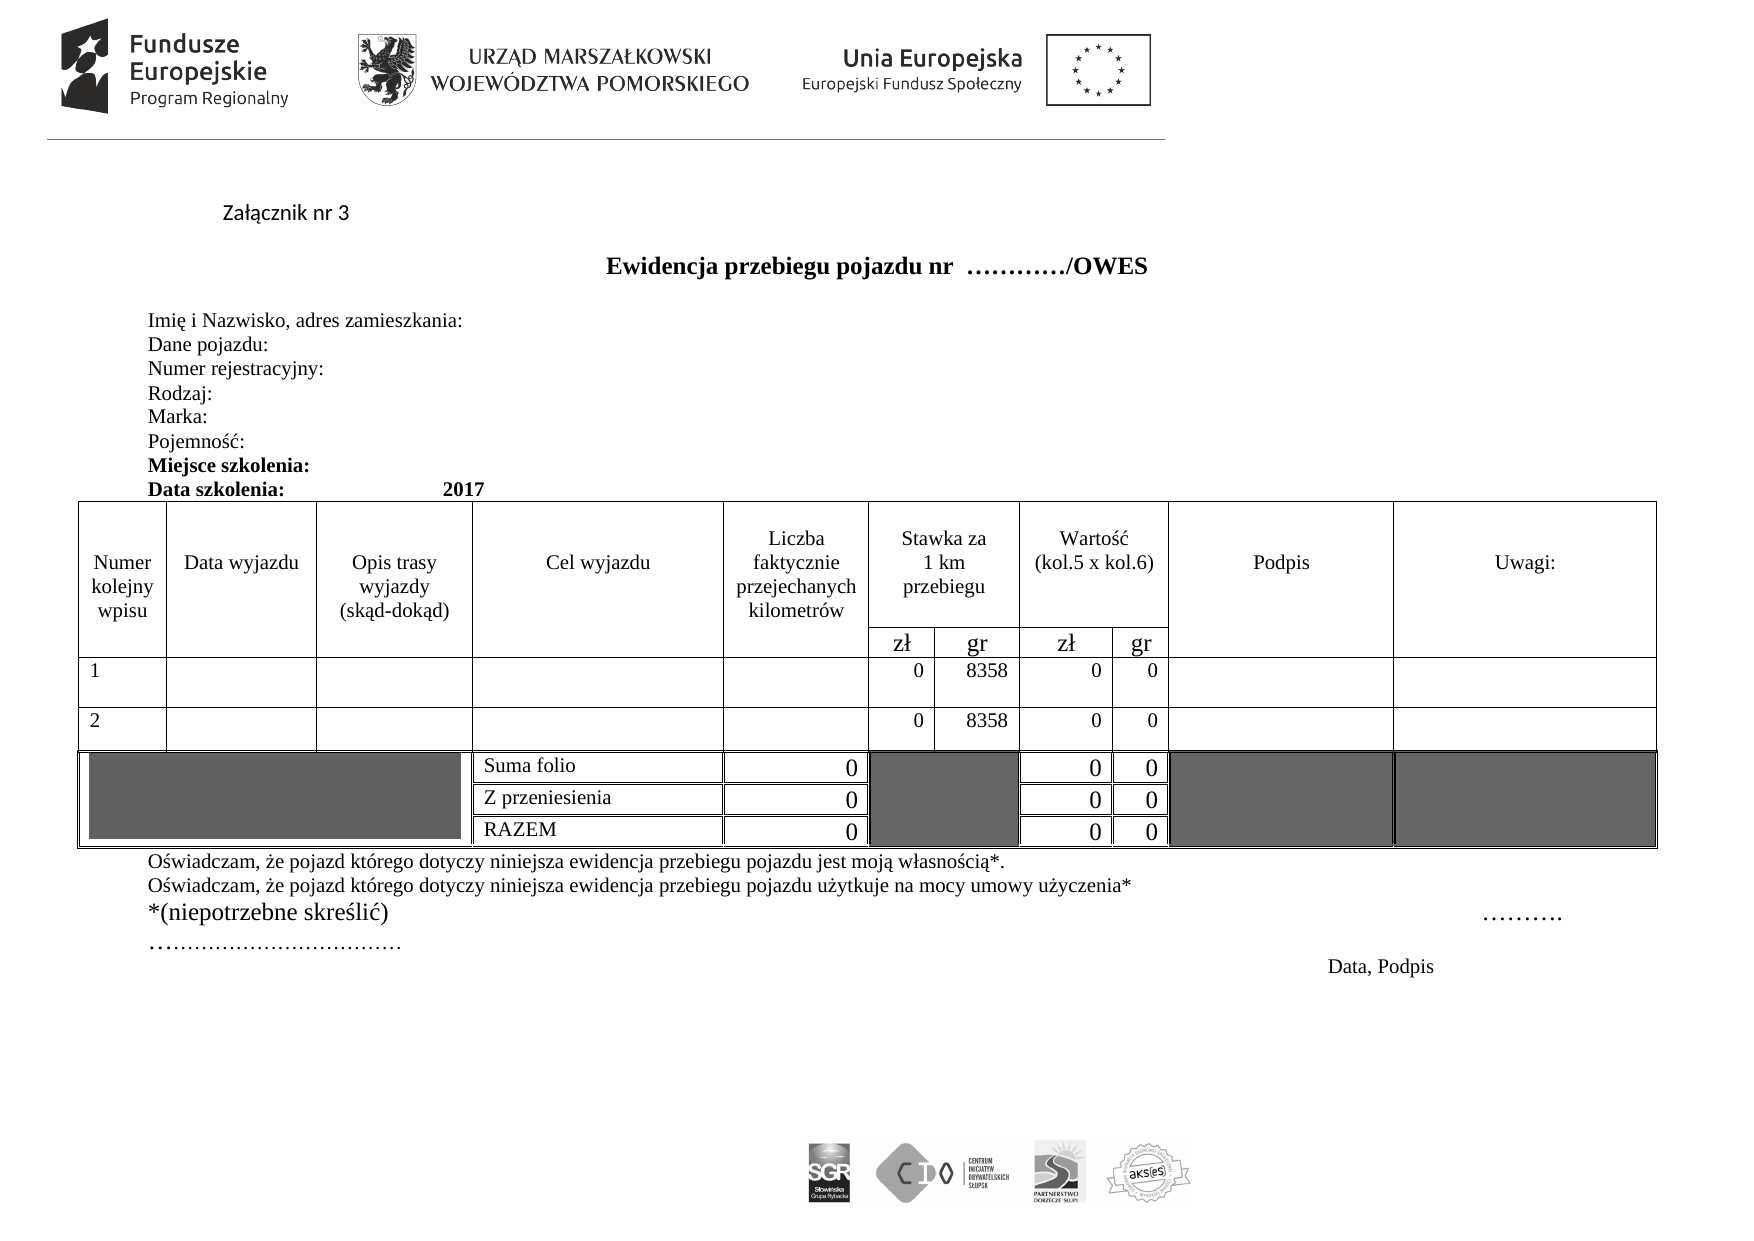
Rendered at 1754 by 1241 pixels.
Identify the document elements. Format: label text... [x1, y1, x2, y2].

table_cell [473, 658, 723, 707]
text Oświadczam, że pojazd którego dotyczy niniejsza ewidencja przebiegu pojazdu jest moją własnością*. [148, 849, 1606, 873]
table_cell Suma folio [474, 753, 722, 782]
table_cell 0 [1113, 708, 1168, 750]
text Numer rejestracyjny: [16, 356, 1606, 380]
table_cell [724, 708, 868, 750]
table_header Wartość (kol.5 x kol.6) [1020, 502, 1168, 627]
table_cell [317, 658, 472, 707]
table_cell [80, 753, 472, 846]
table_cell 8358 [935, 708, 1019, 750]
text *(niepotrzebne skreślić) ……….……………………………… [148, 897, 1606, 954]
text Marka: [16, 404, 1606, 428]
table_cell [317, 708, 472, 750]
table_cell 1 [79, 658, 166, 707]
table_cell RAZEM [473, 814, 724, 846]
table_cell Z przeniesienia [474, 785, 722, 814]
table_cell [1394, 708, 1656, 750]
table_cell 0 [1020, 658, 1112, 707]
text Rodzaj: [16, 380, 1606, 404]
text Data, Podpis [148, 954, 1606, 978]
table_cell 0 [725, 753, 867, 782]
table_cell [1169, 708, 1393, 750]
table_cell 0 [1020, 708, 1112, 750]
table_cell 0 [724, 814, 869, 846]
text Data szkolenia: 2017 [35, 477, 1606, 501]
table_cell 0 [869, 658, 934, 707]
table_cell 0 [1021, 785, 1111, 814]
text Dane pojazdu: [90, 332, 1606, 356]
table_cell 2 [79, 708, 166, 750]
table_cell [724, 658, 868, 707]
table_cell 0 [725, 785, 867, 814]
table_header Opis trasy wyjazdy (skąd-dokąd) [317, 502, 472, 657]
table_cell 0 [1113, 814, 1169, 846]
table_cell 0 [1114, 785, 1167, 814]
table_cell gr [935, 628, 1019, 657]
text Miejsce szkolenia: [35, 453, 1606, 477]
table_cell 0 [1021, 753, 1111, 782]
table_cell zł [1020, 628, 1112, 657]
table_cell gr [1113, 628, 1168, 657]
text Oświadczam, że pojazd którego dotyczy niniejsza ewidencja przebiegu pojazdu użytkuje na mocy umowy użyczenia* [148, 873, 1606, 897]
text Imię i Nazwisko, adres zamieszkania: [148, 308, 1606, 332]
text Pojemność: [16, 428, 1606, 453]
table_cell [473, 708, 723, 750]
table_header Podpis [1169, 502, 1393, 657]
table_header Stawka za przebiegu [869, 502, 1019, 627]
table_cell [1169, 753, 1394, 846]
table_header Liczba faktycznie przejechanych kilometrów [724, 502, 868, 657]
table_cell [167, 708, 316, 750]
table_cell [1169, 658, 1393, 707]
table_cell 0 [1114, 753, 1167, 782]
table_cell 0 [1113, 658, 1168, 707]
text Ewidencja przebiegu pojazdu nr …………/OWES [148, 251, 1606, 279]
picture [801, 1139, 1196, 1208]
table_header Cel wyjazdu [473, 502, 723, 657]
table_cell zł [869, 628, 934, 657]
table_cell [869, 753, 1019, 846]
table_cell 0 [1019, 814, 1113, 846]
list Załącznik nr 3 [223, 198, 1606, 226]
table_cell [1394, 753, 1655, 846]
table_cell 0 [869, 708, 934, 750]
table_cell [1394, 658, 1656, 707]
picture [47, 18, 1166, 140]
table_header Data wyjazdu [167, 502, 316, 657]
table_header Numer kolejny wpisu [79, 502, 166, 657]
table_cell 8358 [935, 658, 1019, 707]
table_cell [167, 658, 316, 707]
table_header Uwagi: [1394, 502, 1656, 657]
